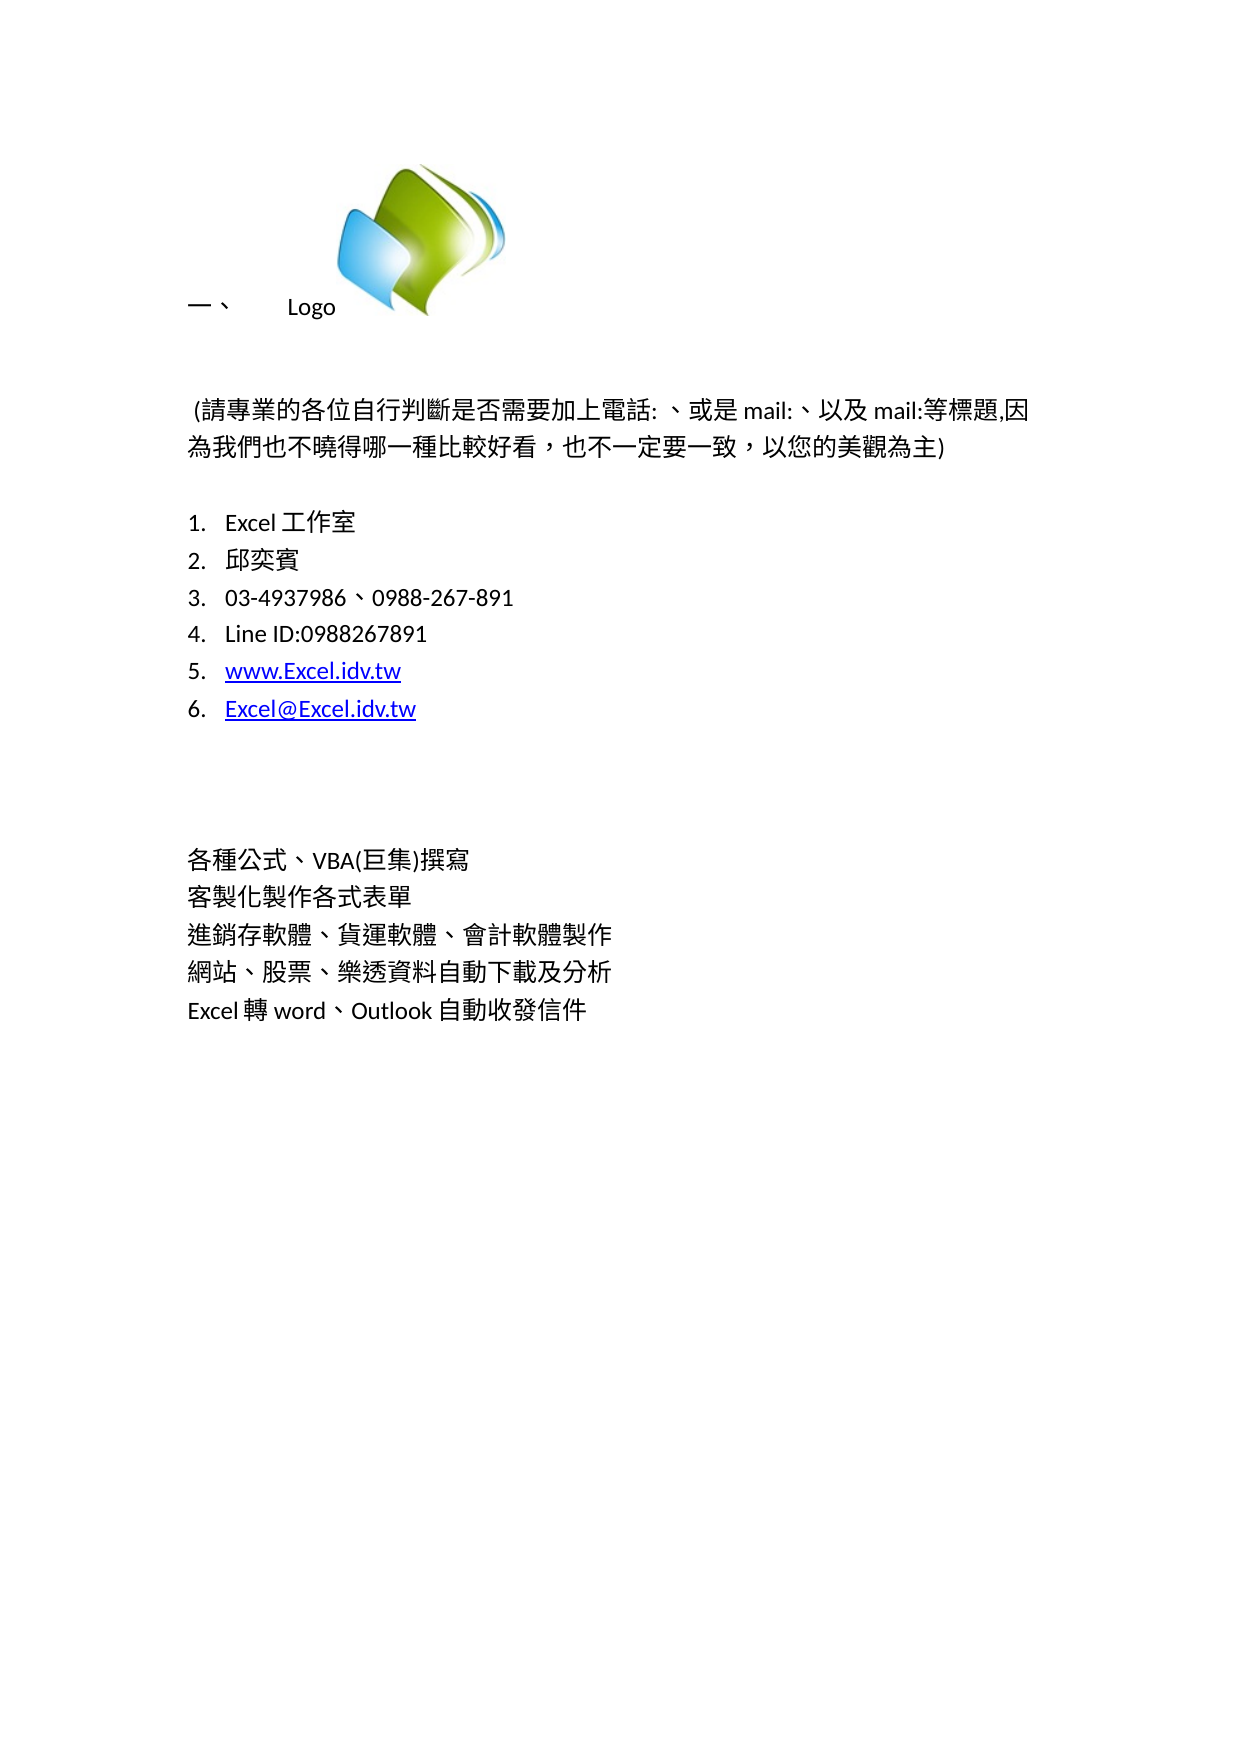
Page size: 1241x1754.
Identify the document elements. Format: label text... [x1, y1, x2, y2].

list Logo [187, 164, 1053, 352]
list Line ID:0988267891 [187, 614, 1053, 652]
text 網站、股票、樂透資料自動下載及分析 [187, 952, 1053, 989]
list www.Excel.idv.tw [187, 652, 1053, 689]
list 03-4937986、0988-267-891 [187, 577, 1053, 614]
text (請專業的各位自行判斷是否需要加上電話: 、或是mail:、以及mail:等標題,因為我們也不曉得哪一種比較好看，也不一定要一致，以您的美觀為主) [187, 389, 1053, 464]
picture [336, 164, 506, 316]
text 客製化製作各式表單 [187, 877, 1053, 914]
list Excel工作室 [187, 502, 1053, 539]
list Excel@Excel.idv.tw [187, 689, 1053, 727]
text 進銷存軟體、貨運軟體、會計軟體製作 [187, 914, 1053, 952]
text 各種公式、VBA(巨集)撰寫 [187, 839, 1053, 877]
text Excel轉word、Outlook自動收發信件 [187, 989, 1053, 1027]
list 邱奕賓 [187, 539, 1053, 577]
